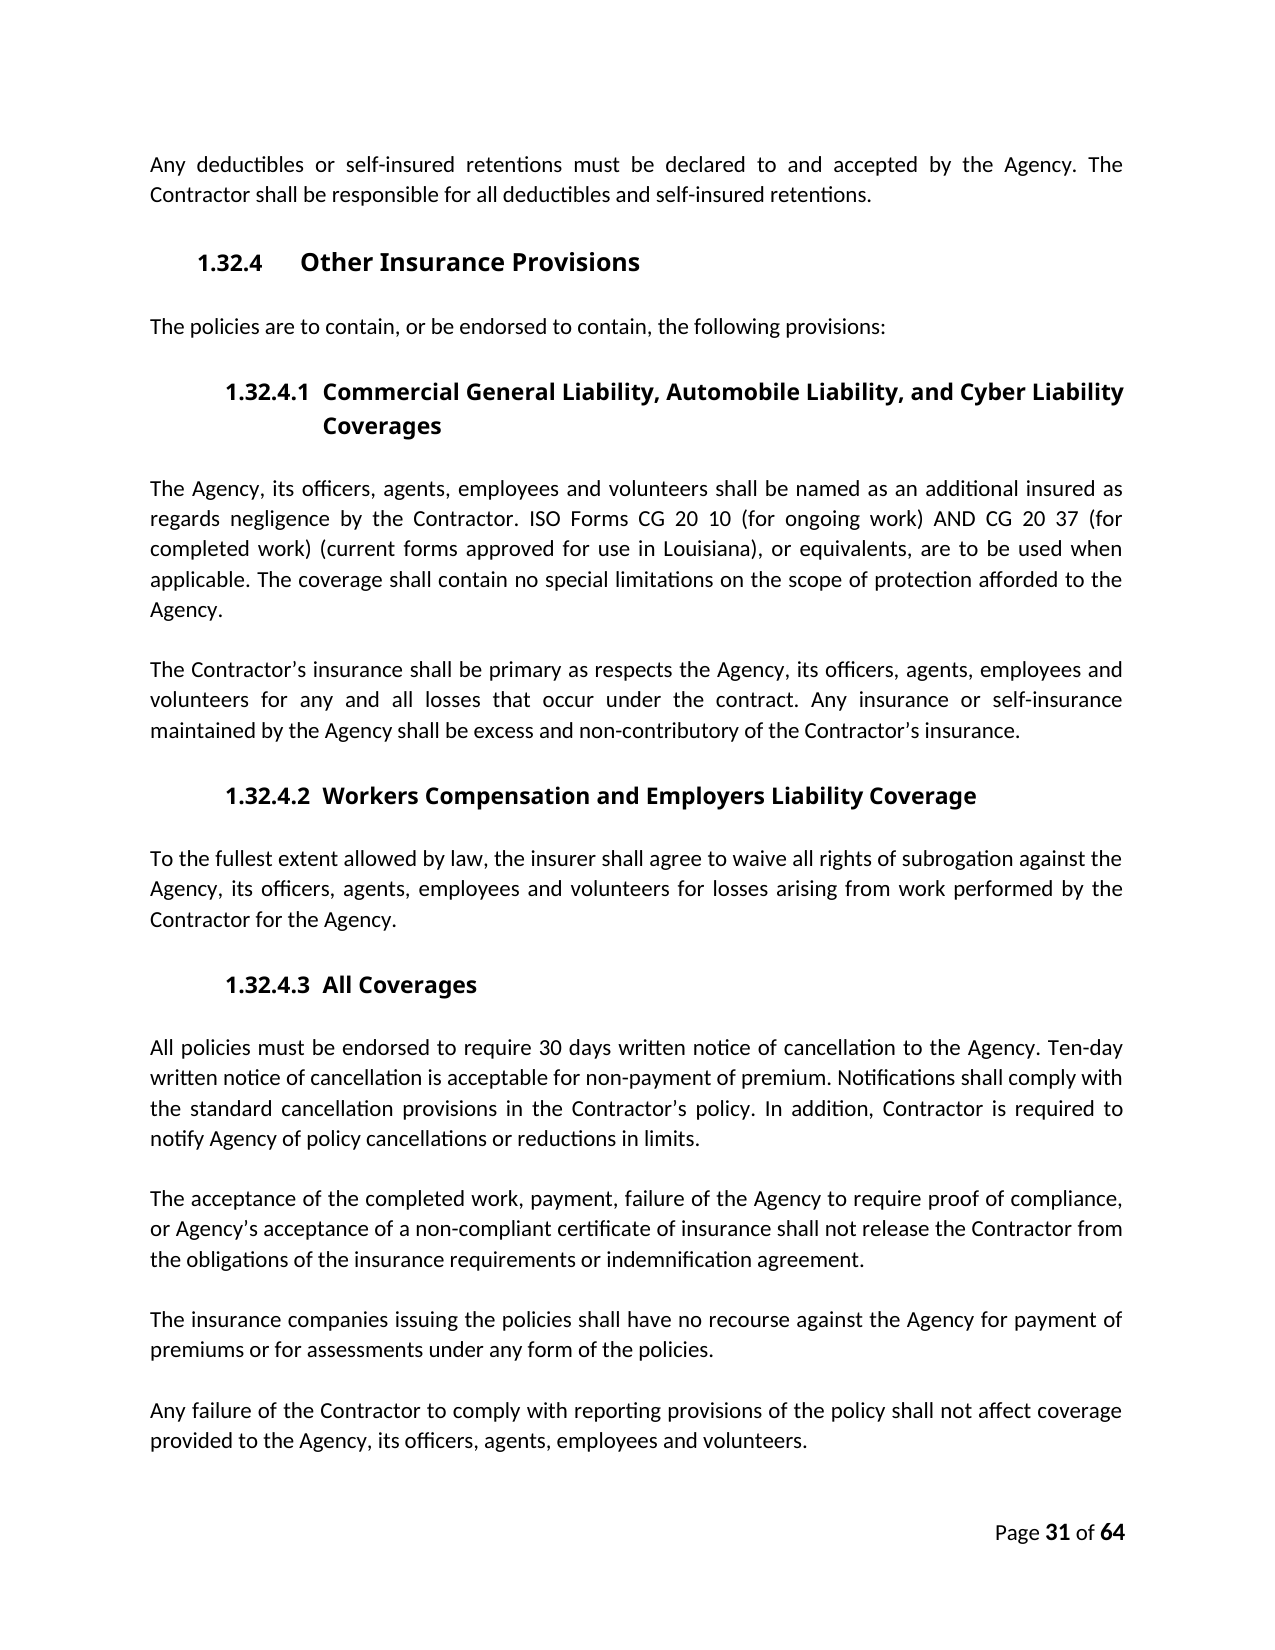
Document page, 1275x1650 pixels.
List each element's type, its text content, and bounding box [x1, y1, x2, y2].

text To the fullest extent allowed by law, the insurer shall agree to waive all rights of subrogation against the Agency, its officers, agents, employees and volunteers for losses arising from work performed by the Contractor for the Agency. [150, 844, 1125, 933]
text Any failure of the Contractor to comply with reporting provisions of the policy shall not affect coverage provided to the Agency, its officers, agents, employees and volunteers. [150, 1396, 1125, 1454]
text Any deductibles or self-insured retentions must be declared to and accepted by the Agency. The Contractor shall be responsible for all deductibles and self-insured retentions. [150, 150, 1125, 208]
text All policies must be endorsed to require 30 days written notice of cancellation to the Agency. Ten-day written notice of cancellation is acceptable for non-payment of premium. Notifications shall comply with the standard cancellation provisions in the Contractor’s policy. In addition, Contractor is required to notify Agency of policy cancellations or reductions in limits. [150, 1033, 1125, 1152]
text The insurance companies issuing the policies shall have no recourse against the Agency for payment of premiums or for assessments under any form of the policies. [150, 1305, 1125, 1363]
text The Agency, its officers, agents, employees and volunteers shall be named as an additional insured as regards negligence by the Contractor. ISO Forms CG 20 10 (for ongoing work) AND CG 20 37 (for completed work) (current forms approved for use in Louisiana), or equivalents, are to be used when applicable. The coverage shall contain no special limitations on the scope of protection afforded to the Agency. [150, 474, 1125, 623]
subtitle Workers Compensation and Employers Liability Coverage [225, 780, 1125, 812]
subtitle Other Insurance Provisions [197, 245, 1125, 279]
text The acceptance of the completed work, payment, failure of the Agency to require proof of compliance, or Agency’s acceptance of a non-compliant certificate of insurance shall not release the Contractor from the obligations of the insurance requirements or indemnification agreement. [150, 1184, 1125, 1273]
text The Contractor’s insurance shall be primary as respects the Agency, its officers, agents, employees and volunteers for any and all losses that occur under the contract. Any insurance or self-insurance maintained by the Agency shall be excess and non-contributory of the Contractor’s insurance. [150, 655, 1125, 744]
subtitle Commercial General Liability, Automobile Liability, and Cyber Liability Coverages [225, 376, 1125, 441]
subtitle All Coverages [225, 969, 1125, 1001]
text The policies are to contain, or be endorsed to contain, the following provisions: [150, 312, 1125, 340]
